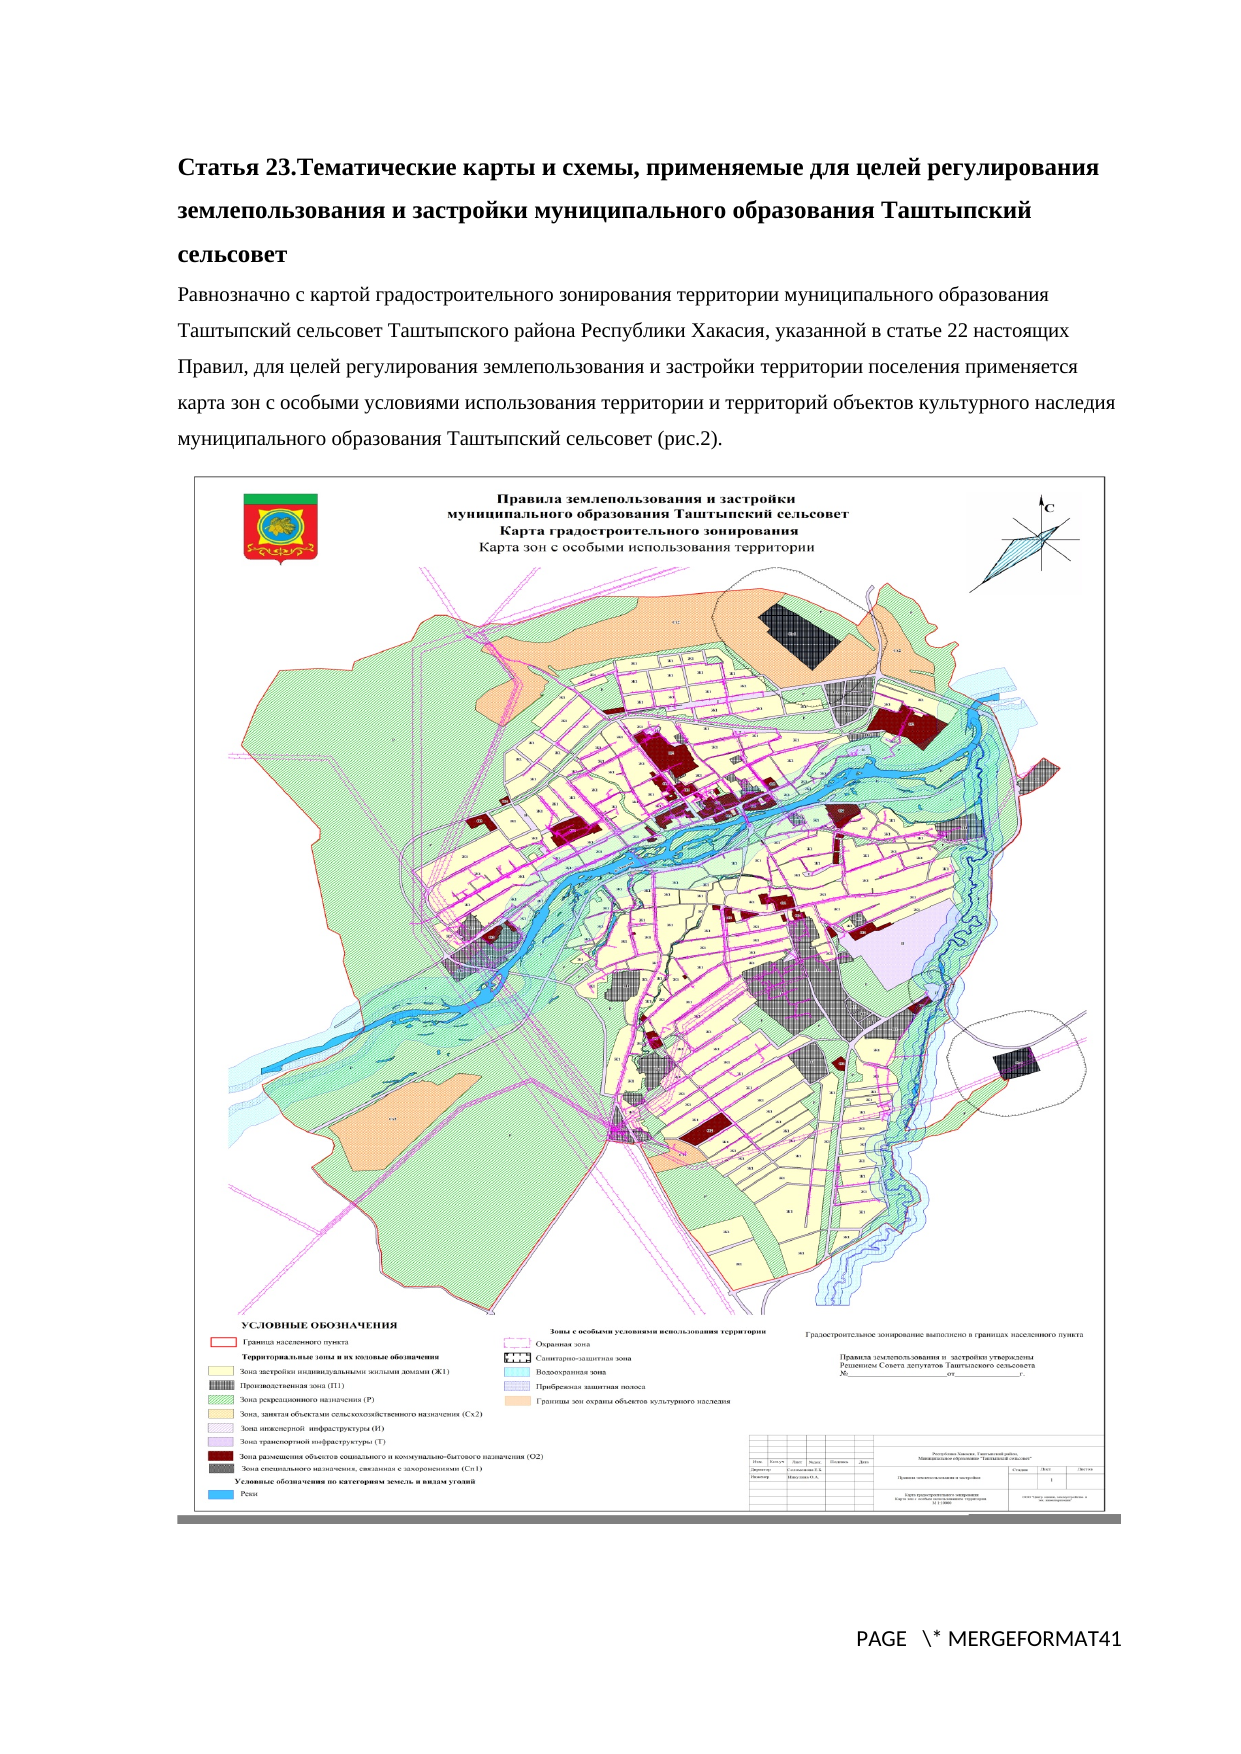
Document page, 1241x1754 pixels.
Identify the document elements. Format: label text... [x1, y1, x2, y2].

text Статья 23.Тематические карты и схемы, применяемые для целей регулирования землепользования и застройки муниципального образования Таштыпский сельсовет [177, 152, 1122, 267]
picture [177, 464, 1121, 1524]
